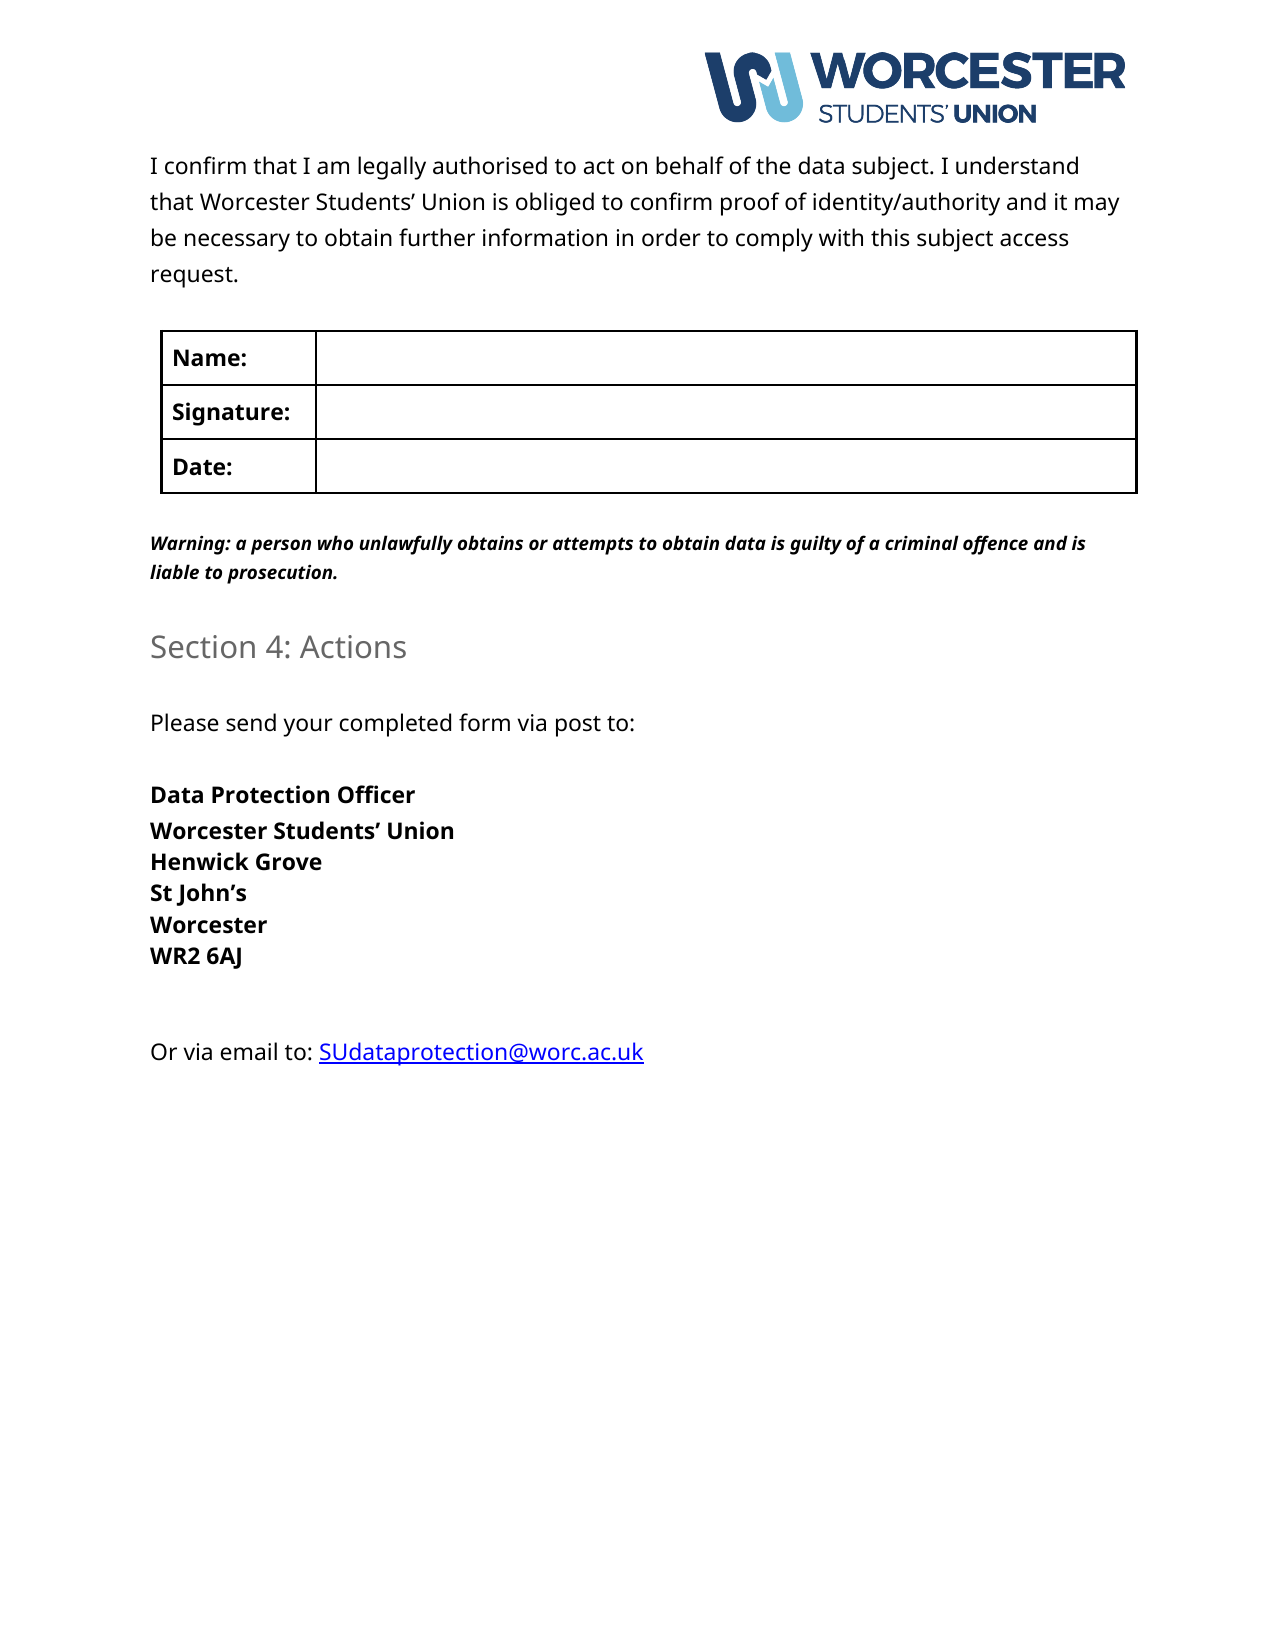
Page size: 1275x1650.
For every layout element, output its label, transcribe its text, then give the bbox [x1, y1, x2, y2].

text Warning: a person who unlawfully obtains or attempts to obtain data is guilty of a criminal offence and is liable to prosecution. [150, 530, 1125, 585]
table_cell Signature: [163, 386, 315, 438]
table_cell Date: [163, 440, 315, 492]
text WR2 6AJ [150, 940, 1125, 971]
text St John’s [150, 877, 1125, 908]
table_cell [317, 440, 1135, 492]
text I confirm that I am legally authorised to act on behalf of the data subject. I understand that Worcester Students’ Union is obliged to confirm proof of identity/authority and it may be necessary to obtain further information in order to comply with this subject access request. [150, 150, 1125, 289]
text Please send your completed form via post to: [150, 707, 1125, 738]
table_header Name: [163, 332, 315, 384]
text Henwick Grove [150, 846, 1125, 877]
text Data Protection Officer [150, 779, 1125, 810]
text Worcester Students’ Union [150, 815, 1125, 846]
text Or via email to: SUdataprotection@worc.ac.uk [150, 1035, 1125, 1067]
table_header [317, 332, 1135, 384]
text Worcester [150, 908, 1125, 940]
table_cell [317, 386, 1135, 438]
subtitle Section 4: Actions [150, 625, 1125, 667]
picture [704, 52, 1125, 123]
